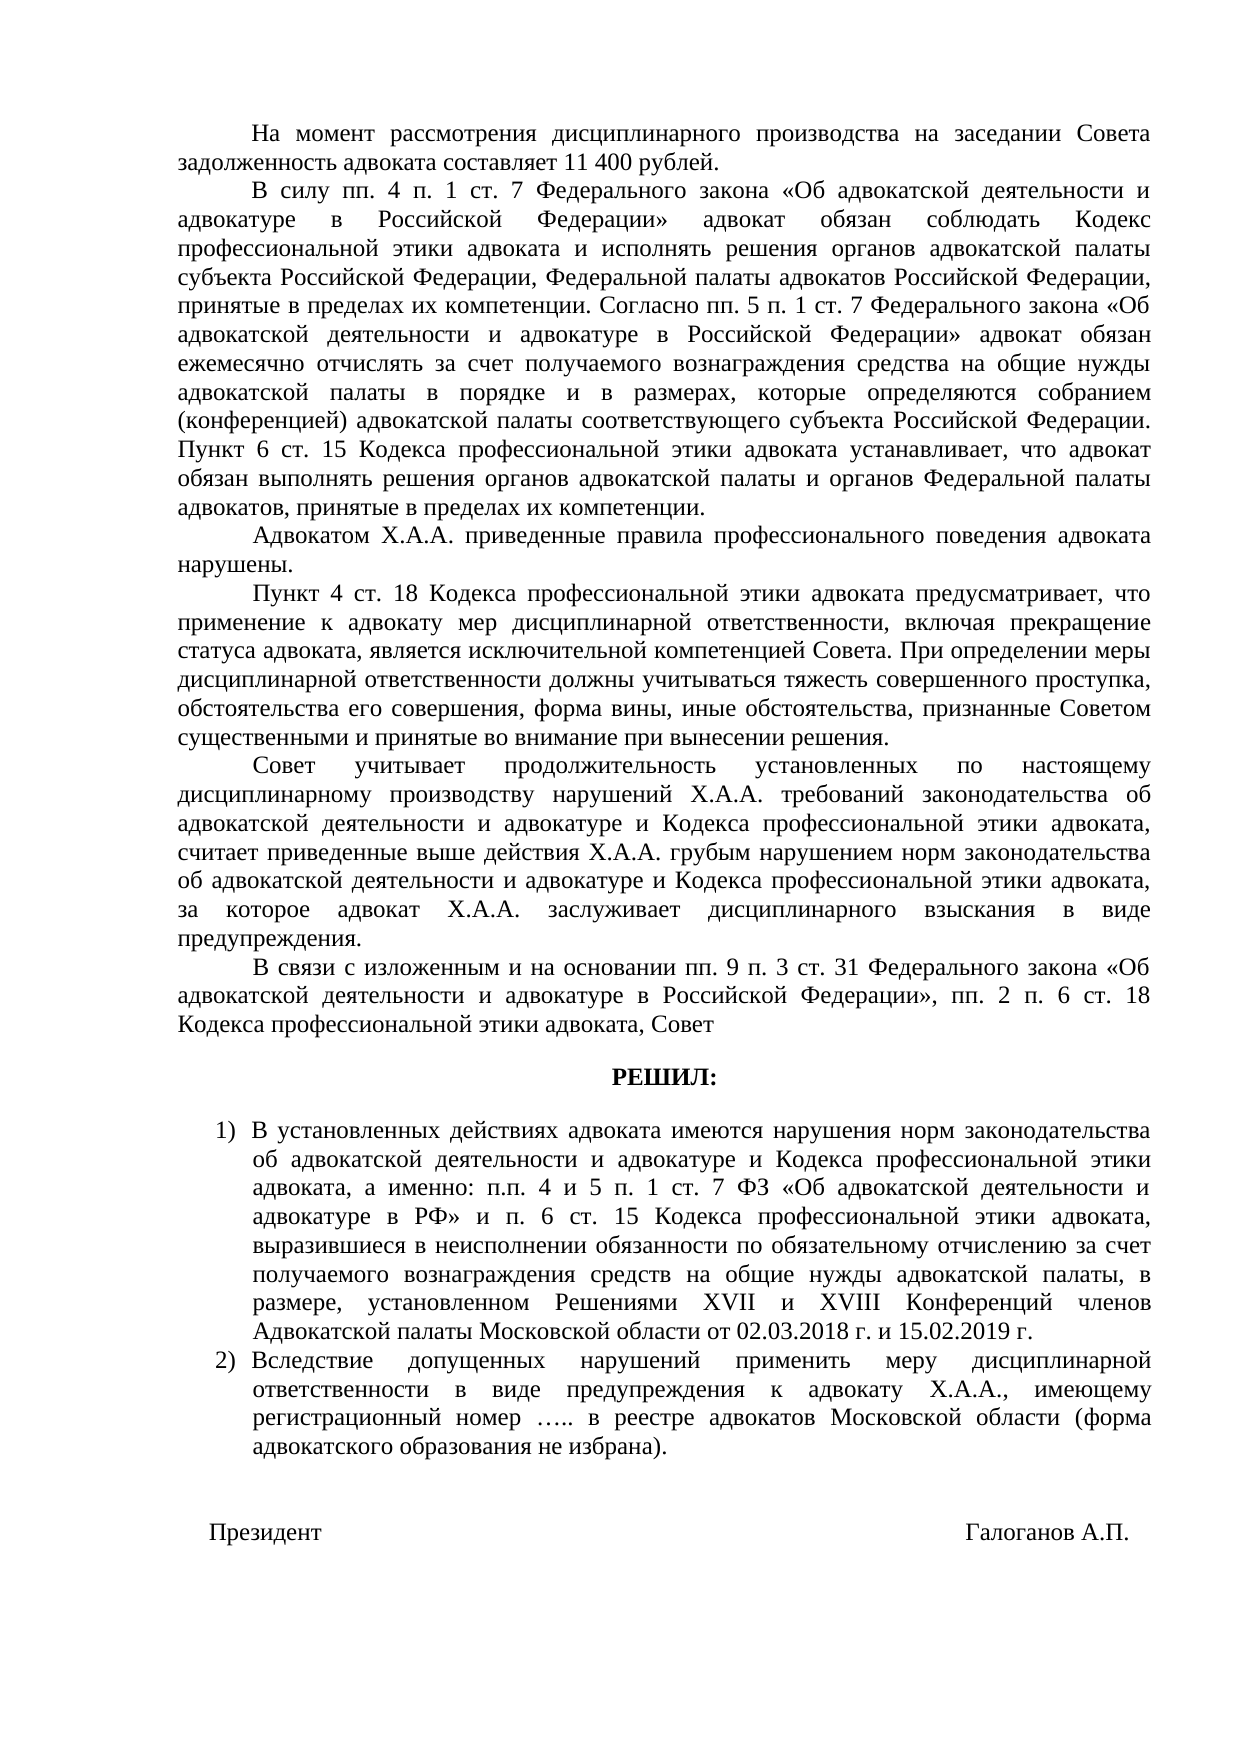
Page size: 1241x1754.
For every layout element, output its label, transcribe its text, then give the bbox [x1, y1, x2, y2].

text Совет учитывает продолжительность установленных по настоящему дисциплинарному производству нарушений Х.А.А. требований законодательства об адвокатской деятельности и адвокатуре и Кодекса профессиональной этики адвоката, считает приведенные выше действия Х.А.А. грубым нарушением норм законодательства об адвокатской деятельности и адвокатуре и Кодекса профессиональной этики адвоката, за которое адвокат Х.А.А. заслуживает дисциплинарного взыскания в виде предупреждения. [177, 751, 1152, 952]
text Президент Галоганов А.П. [177, 1517, 1152, 1546]
text В связи с изложенным и на основании пп. 9 п. 3 ст. 31 Федерального закона «Об адвокатской деятельности и адвокатуре в Российской Федерации», пп. 2 п. 6 ст. 18 Кодекса профессиональной этики адвоката, Совет [177, 952, 1152, 1038]
text Пункт 4 ст. 18 Кодекса профессиональной этики адвоката предусматривает, что применение к адвокату мер дисциплинарной ответственности, включая прекращение статуса адвоката, является исключительной компетенцией Совета. При определении меры дисциплинарной ответственности должны учитываться тяжесть совершенного проступка, обстоятельства его совершения, форма вины, иные обстоятельства, признанные Советом существенными и принятые во внимание при вынесении решения. [177, 578, 1152, 751]
list В установленных действиях адвоката имеются нарушения норм законодательства об адвокатской деятельности и адвокатуре и Кодекса профессиональной этики адвоката, а именно: п.п. 4 и 5 п. 1 ст. 7 ФЗ «Об адвокатской деятельности и адвокатуре в РФ» и п. 6 ст. 15 Кодекса профессиональной этики адвоката, выразившиеся в неисполнении обязанности по обязательному отчислению за счет получаемого вознаграждения средств на общие нужды адвокатской палаты, в размере, установленном Решениями XVII и XVIII Конференций членов Адвокатской палаты Московской области от 02.03.2018 г. и 15.02.2019 г. [215, 1115, 1152, 1345]
text Адвокатом Х.А.А. приведенные правила профессионального поведения адвоката нарушены. [177, 521, 1152, 578]
text РЕШИЛ: [177, 1062, 1152, 1091]
text На момент рассмотрения дисциплинарного производства на заседании Совета задолженность адвоката составляет 11 400 рублей. [177, 118, 1152, 176]
text В силу пп. 4 п. 1 ст. 7 Федерального закона «Об адвокатской деятельности и адвокатуре в Российской Федерации» адвокат обязан соблюдать Кодекс профессиональной этики адвоката и исполнять решения органов адвокатской палаты субъекта Российской Федерации, Федеральной палаты адвокатов Российской Федерации, принятые в пределах их компетенции. Согласно пп. 5 п. 1 ст. 7 Федерального закона «Об адвокатской деятельности и адвокатуре в Российской Федерации» адвокат обязан ежемесячно отчислять за счет получаемого вознаграждения средства на общие нужды адвокатской палаты в порядке и в размерах, которые определяются собранием (конференцией) адвокатской палаты соответствующего субъекта Российской Федерации. Пункт 6 ст. 15 Кодекса профессиональной этики адвоката устанавливает, что адвокат обязан выполнять решения органов адвокатской палаты и органов Федеральной палаты адвокатов, принятые в пределах их компетенции. [177, 176, 1152, 521]
list Вследствие допущенных нарушений применить меру дисциплинарной ответственности в виде предупреждения к адвокату Х.А.А., имеющему регистрационный номер ….. в реестре адвокатов Московской области (форма адвокатского образования не избрана). [215, 1345, 1152, 1460]
